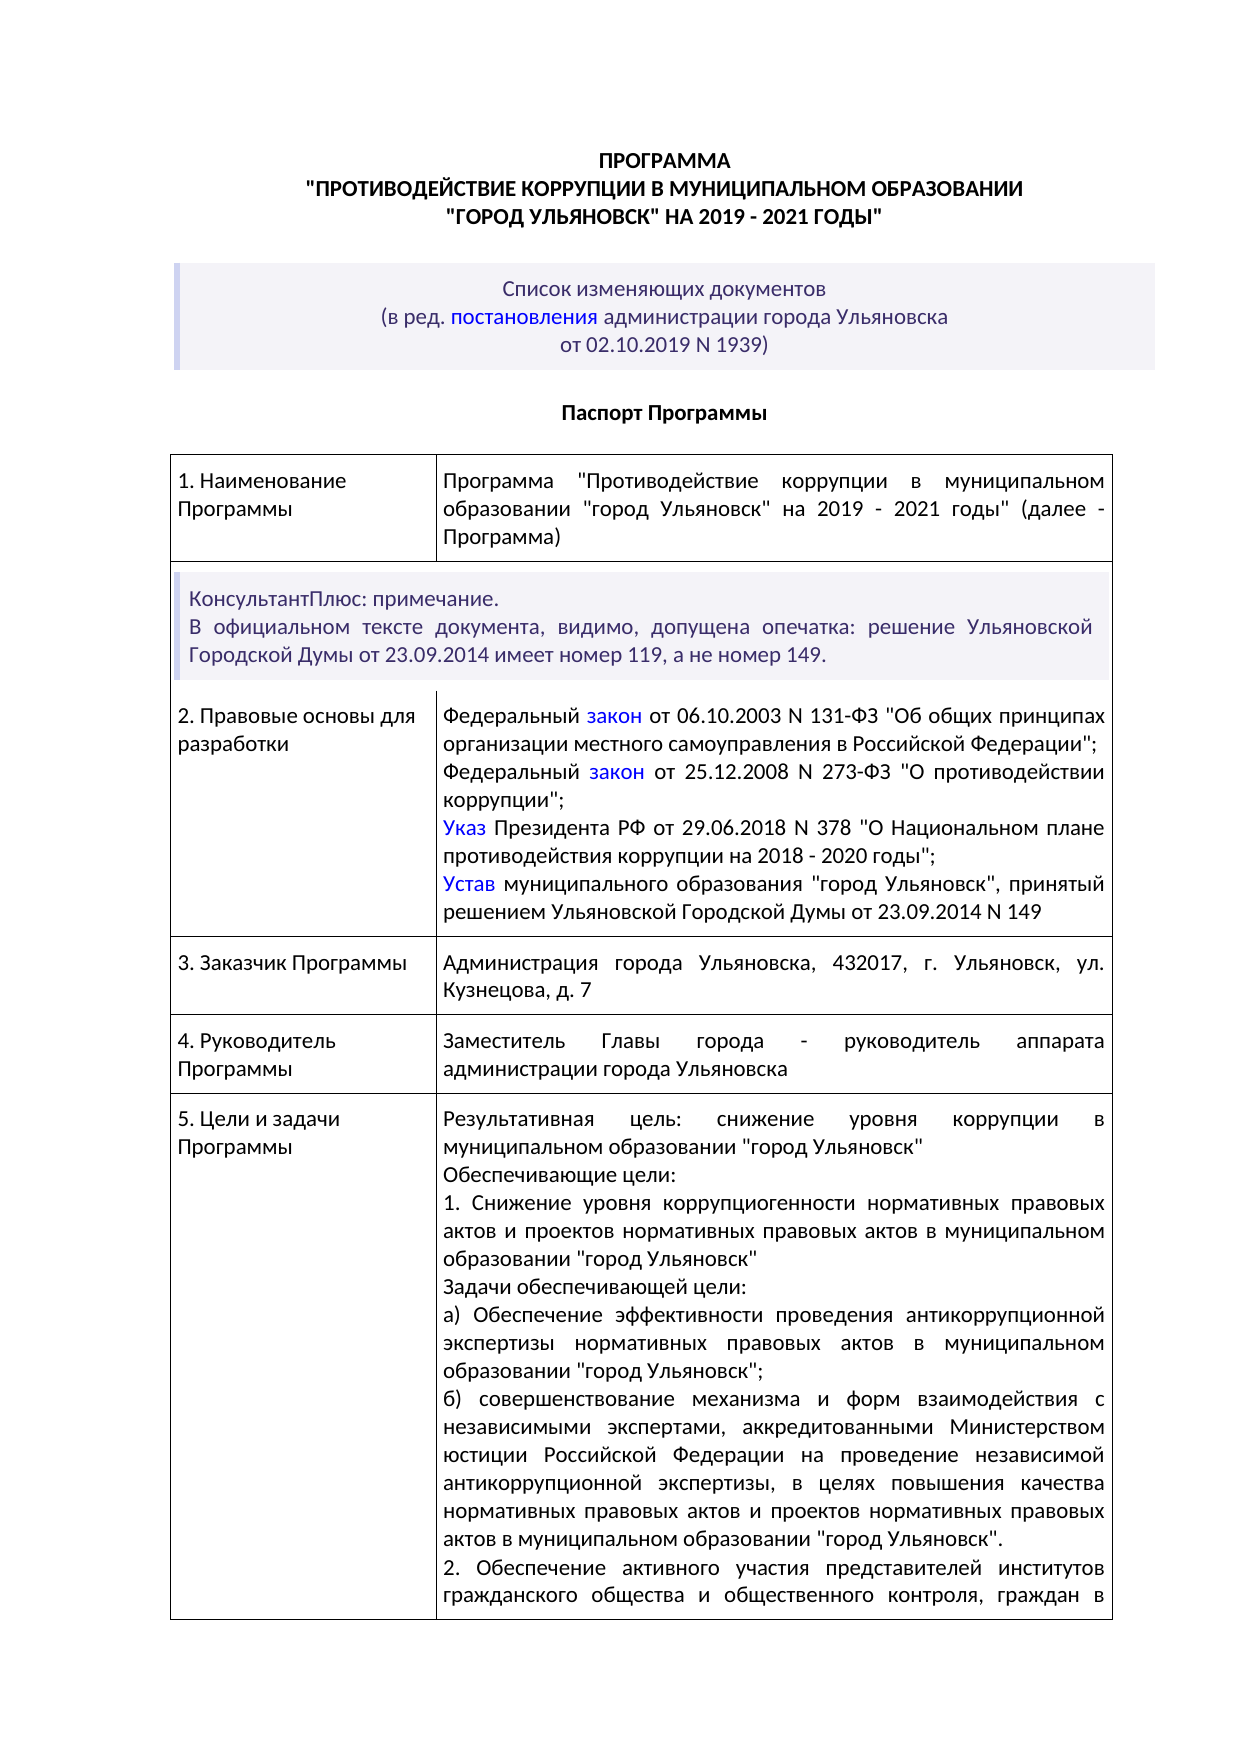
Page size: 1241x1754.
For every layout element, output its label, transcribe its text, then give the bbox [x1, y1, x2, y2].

table_cell Администрация города Ульяновска, 432017, г. Ульяновск, ул. Кузнецова, д. 7 [437, 937, 1112, 1014]
table_cell 3. Заказчик Программы [171, 937, 436, 1014]
table_cell 4. Руководитель Программы [171, 1015, 436, 1093]
table_header Список изменяющих документов (в ред. постановления администрации города Ульяновска от 02.10.2019 N 1939) [180, 263, 1149, 370]
table_cell Заместитель Главы города - руководитель аппарата администрации города Ульяновска [437, 1015, 1112, 1093]
title "ПРОТИВОДЕЙСТВИЕ КОРРУПЦИИ В МУНИЦИПАЛЬНОМ ОБРАЗОВАНИИ [177, 174, 1152, 202]
title ПРОГРАММА [177, 146, 1152, 174]
table_header Программа "Противодействие коррупции в муниципальном образовании "город Ульяновск" на 2019 - 2021 годы" (далее - Программа) [437, 455, 1112, 561]
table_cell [437, 1094, 1112, 1619]
table_header 1. Наименование Программы [171, 455, 436, 561]
table_cell Федеральный закон от 06.10.2003 N 131-ФЗ "Об общих принципах организации местного самоуправления в Российской Федерации"; Федеральный закон от 25.12.2008 N 273-ФЗ "О противодействии коррупции"; Указ Президента РФ от 29.06.2018 N 378 "О Национальном плане противодействия коррупции на 2018 - 2020 годы"; Устав муниципального образования "город Ульяновск", принятый решением Ульяновской Городской Думы от 23.09.2014 N 149 [437, 691, 1112, 936]
title Паспорт Программы [177, 398, 1152, 426]
table_cell [171, 562, 1112, 691]
title "ГОРОД УЛЬЯНОВСК" НА 2019 - 2021 ГОДЫ" [177, 202, 1152, 230]
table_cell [171, 1094, 436, 1619]
table_cell 2. Правовые основы для разработки [171, 691, 436, 936]
